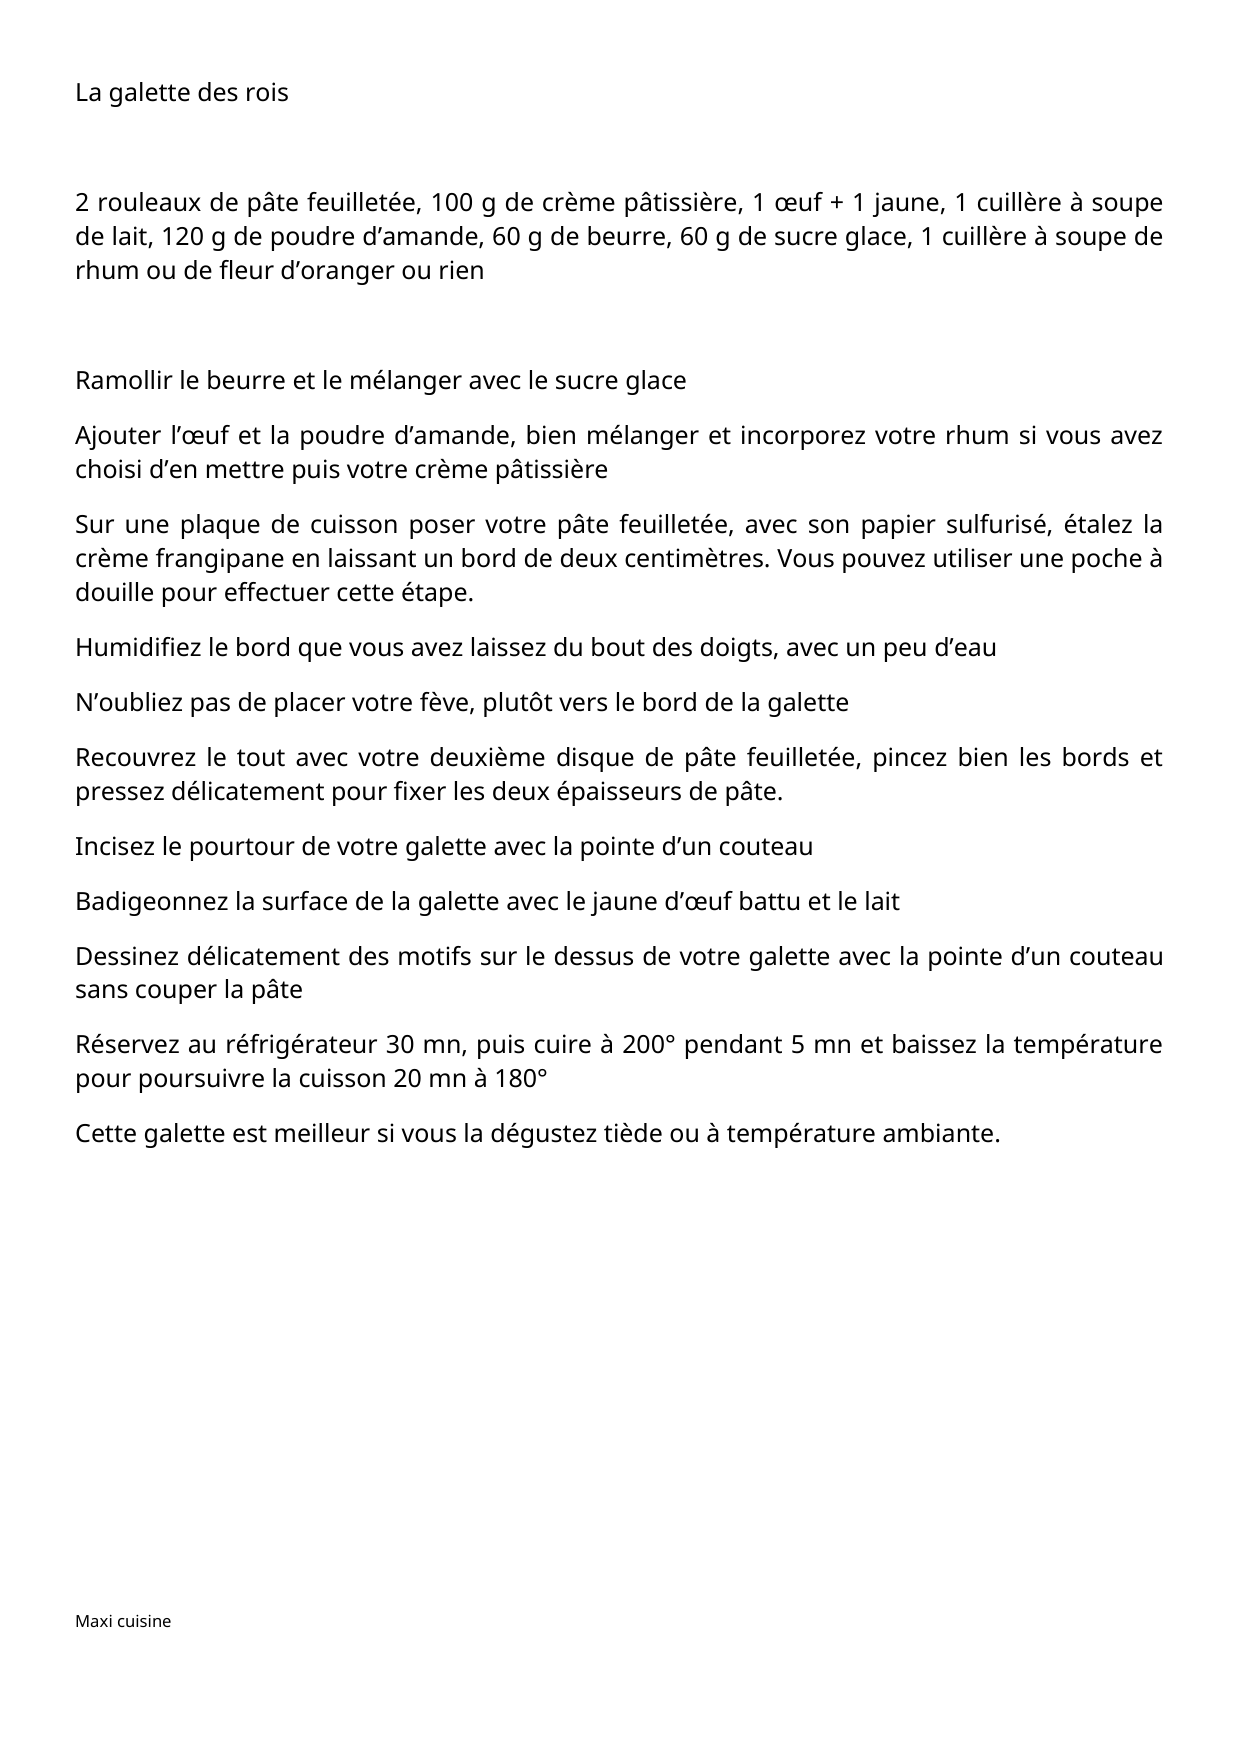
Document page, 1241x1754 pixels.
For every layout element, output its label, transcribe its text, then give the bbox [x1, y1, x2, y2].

text La galette des rois [75, 75, 1165, 109]
text Cette galette est meilleur si vous la dégustez tiède ou à température ambiante. [75, 1116, 1165, 1150]
text Dessinez délicatement des motifs sur le dessus de votre galette avec la pointe d’un couteau sans couper la pâte [75, 938, 1165, 1006]
text N’oubliez pas de placer votre fève, plutôt vers le bord de la galette [75, 684, 1165, 718]
text Badigeonnez la surface de la galette avec le jaune d’œuf battu et le lait [75, 883, 1165, 917]
text Humidifiez le bord que vous avez laissez du bout des doigts, avec un peu d’eau [75, 629, 1165, 664]
text 2 rouleaux de pâte feuilletée, 100 g de crème pâtissière, 1 œuf + 1 jaune, 1 cuillère à soupe de lait, 120 g de poudre d’amande, 60 g de beurre, 60 g de sucre glace, 1 cuillère à soupe de rhum ou de fleur d’oranger ou rien [75, 185, 1165, 287]
text Réservez au réfrigérateur 30 mn, puis cuire à 200° pendant 5 mn et baissez la température pour poursuivre la cuisson 20 mn à 180° [75, 1027, 1165, 1095]
text Ramollir le beurre et le mélanger avec le sucre glace [75, 363, 1165, 397]
text Incisez le pourtour de votre galette avec la pointe d’un couteau [75, 828, 1165, 862]
text Recouvrez le tout avec votre deuxième disque de pâte feuilletée, pincez bien les bords et pressez délicatement pour fixer les deux épaisseurs de pâte. [75, 739, 1165, 807]
text Ajouter l’œuf et la poudre d’amande, bien mélanger et incorporez votre rhum si vous avez choisi d’en mettre puis votre crème pâtissière [75, 418, 1165, 486]
text Maxi cuisine [75, 1610, 1165, 1633]
text Sur une plaque de cuisson poser votre pâte feuilletée, avec son papier sulfurisé, étalez la crème frangipane en laissant un bord de deux centimètres. Vous pouvez utiliser une poche à douille pour effectuer cette étape. [75, 507, 1165, 609]
